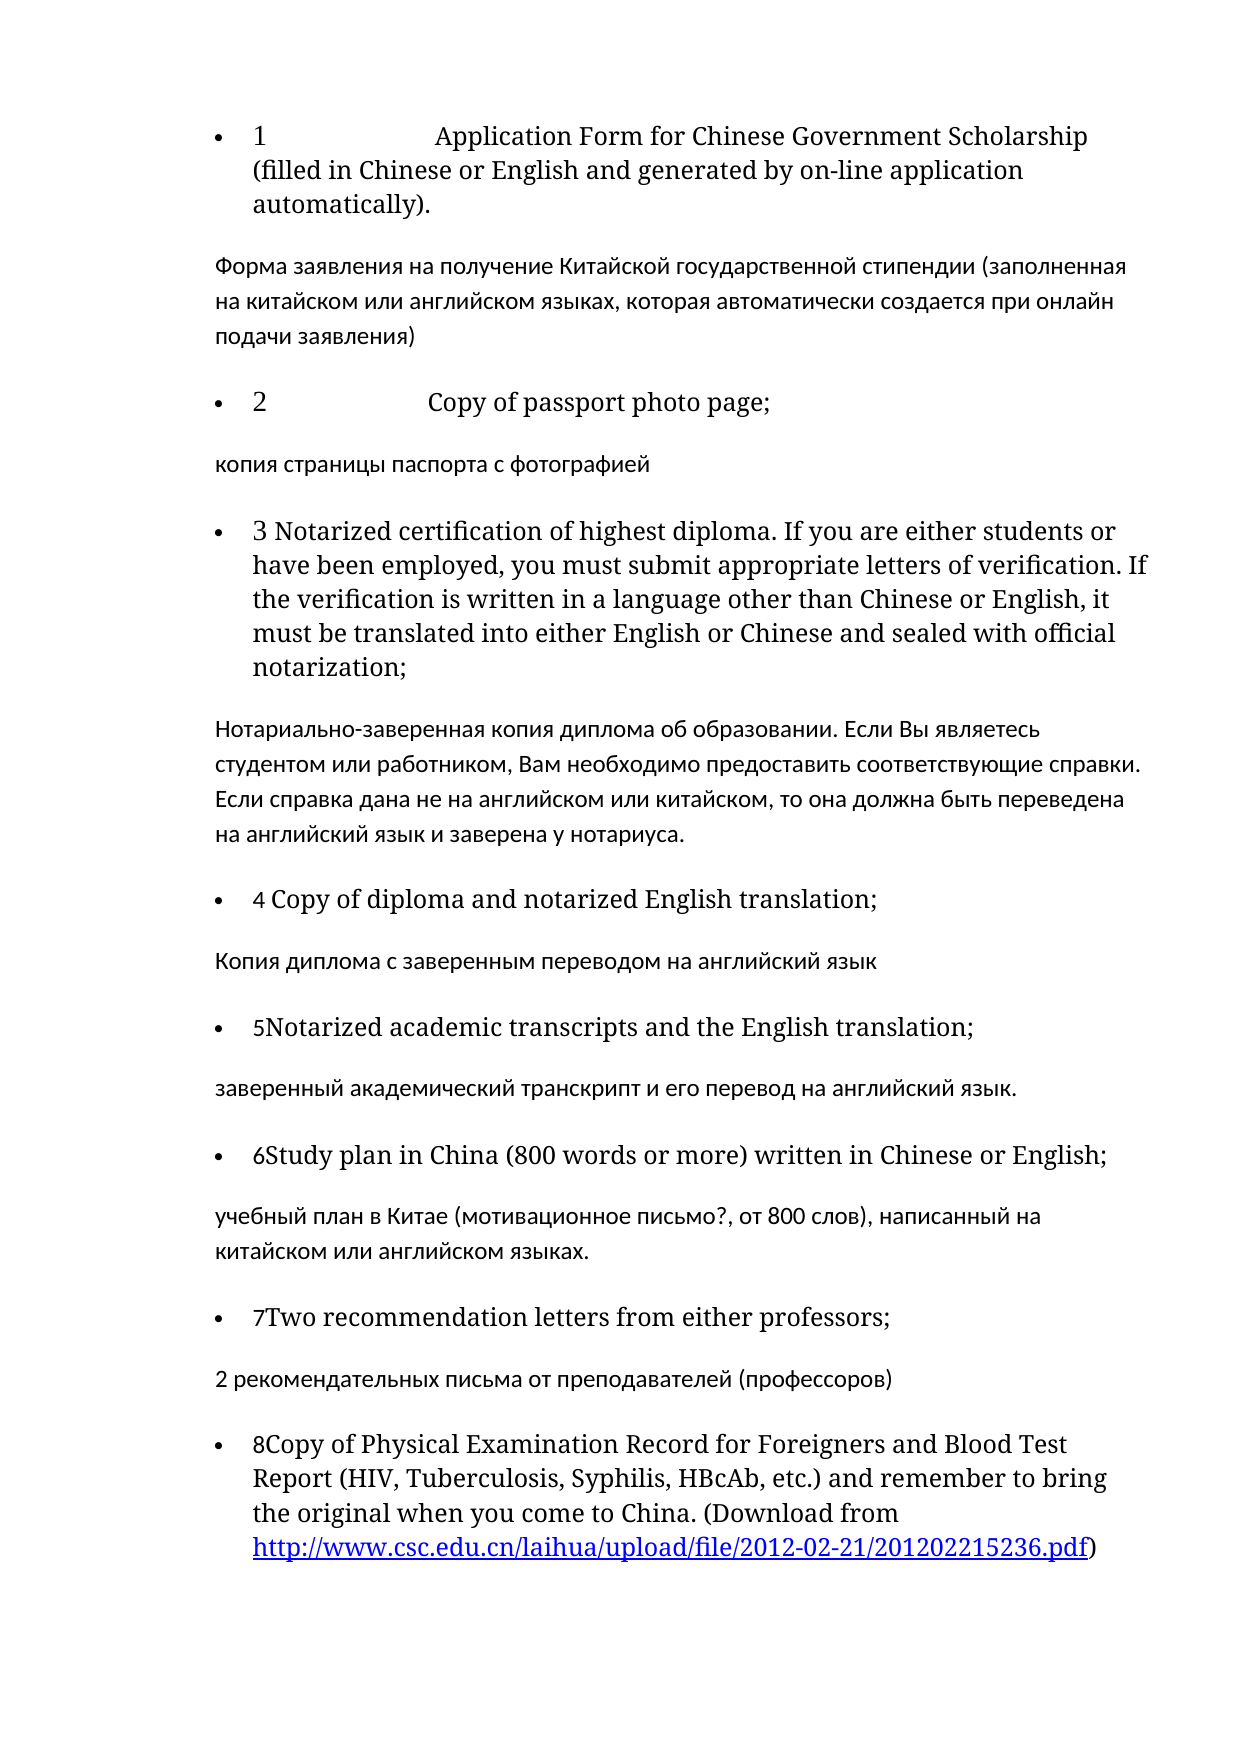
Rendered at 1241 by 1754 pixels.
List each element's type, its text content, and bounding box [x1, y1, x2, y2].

list 1 Application Form for Chinese Government Scholarship (filled in Chinese or English and generated by on-line application automatically). [215, 118, 1152, 221]
text копия страницы паспорта с фотографией [215, 448, 1152, 478]
list 5Notarized academic transcripts and the English translation; [215, 1009, 1152, 1043]
text Нотариально-заверенная копия диплома об образовании. Если Вы являетесь студентом или работником, Вам необходимо предоставить соответствующие справки. Если справка дана не на английском или китайском, то она должна быть переведена на английский язык и заверена у нотариуса. [215, 713, 1152, 848]
list 4 Copy of diploma and notarized English translation; [215, 882, 1152, 916]
list 6Study plan in China (800 words or more) written in Chinese or English; [215, 1137, 1152, 1171]
text Форма заявления на получение Китайской государственной стипендии (заполненная на китайском или английском языках, которая автоматически создается при онлайн подачи заявления) [215, 250, 1152, 351]
list 8Copy of Physical Examination Record for Foreigners and Blood Test Report (HIV, Tuberculosis, Syphilis, HBcAb, etc.) and remember to bring the original when you come to China. (Download from http://www.csc.edu.cn/laihua/upload/file/2012-02-21/201202215236.pdf) [215, 1427, 1152, 1563]
text Копия диплома с заверенным переводом на английский язык [215, 945, 1152, 976]
text учебный план в Китае (мотивационное письмо?, от 800 слов), написанный на китайском или английском языках. [215, 1201, 1152, 1266]
list 3 Notarized certification of highest diploma. If you are either students or have been employed, you must submit appropriate letters of verification. If the verification is written in a language other than Chinese or English, it must be translated into either English or Chinese and sealed with official notarization; [215, 513, 1152, 683]
list 2 Copy of passport photo page; [215, 384, 1152, 419]
list 7Two recommendation letters from either professors; [215, 1300, 1152, 1334]
text заверенный академический транскрипт и его перевод на английский язык. [215, 1072, 1152, 1103]
text 2 рекомендательных письма от преподавателей (профессоров) [215, 1363, 1152, 1393]
